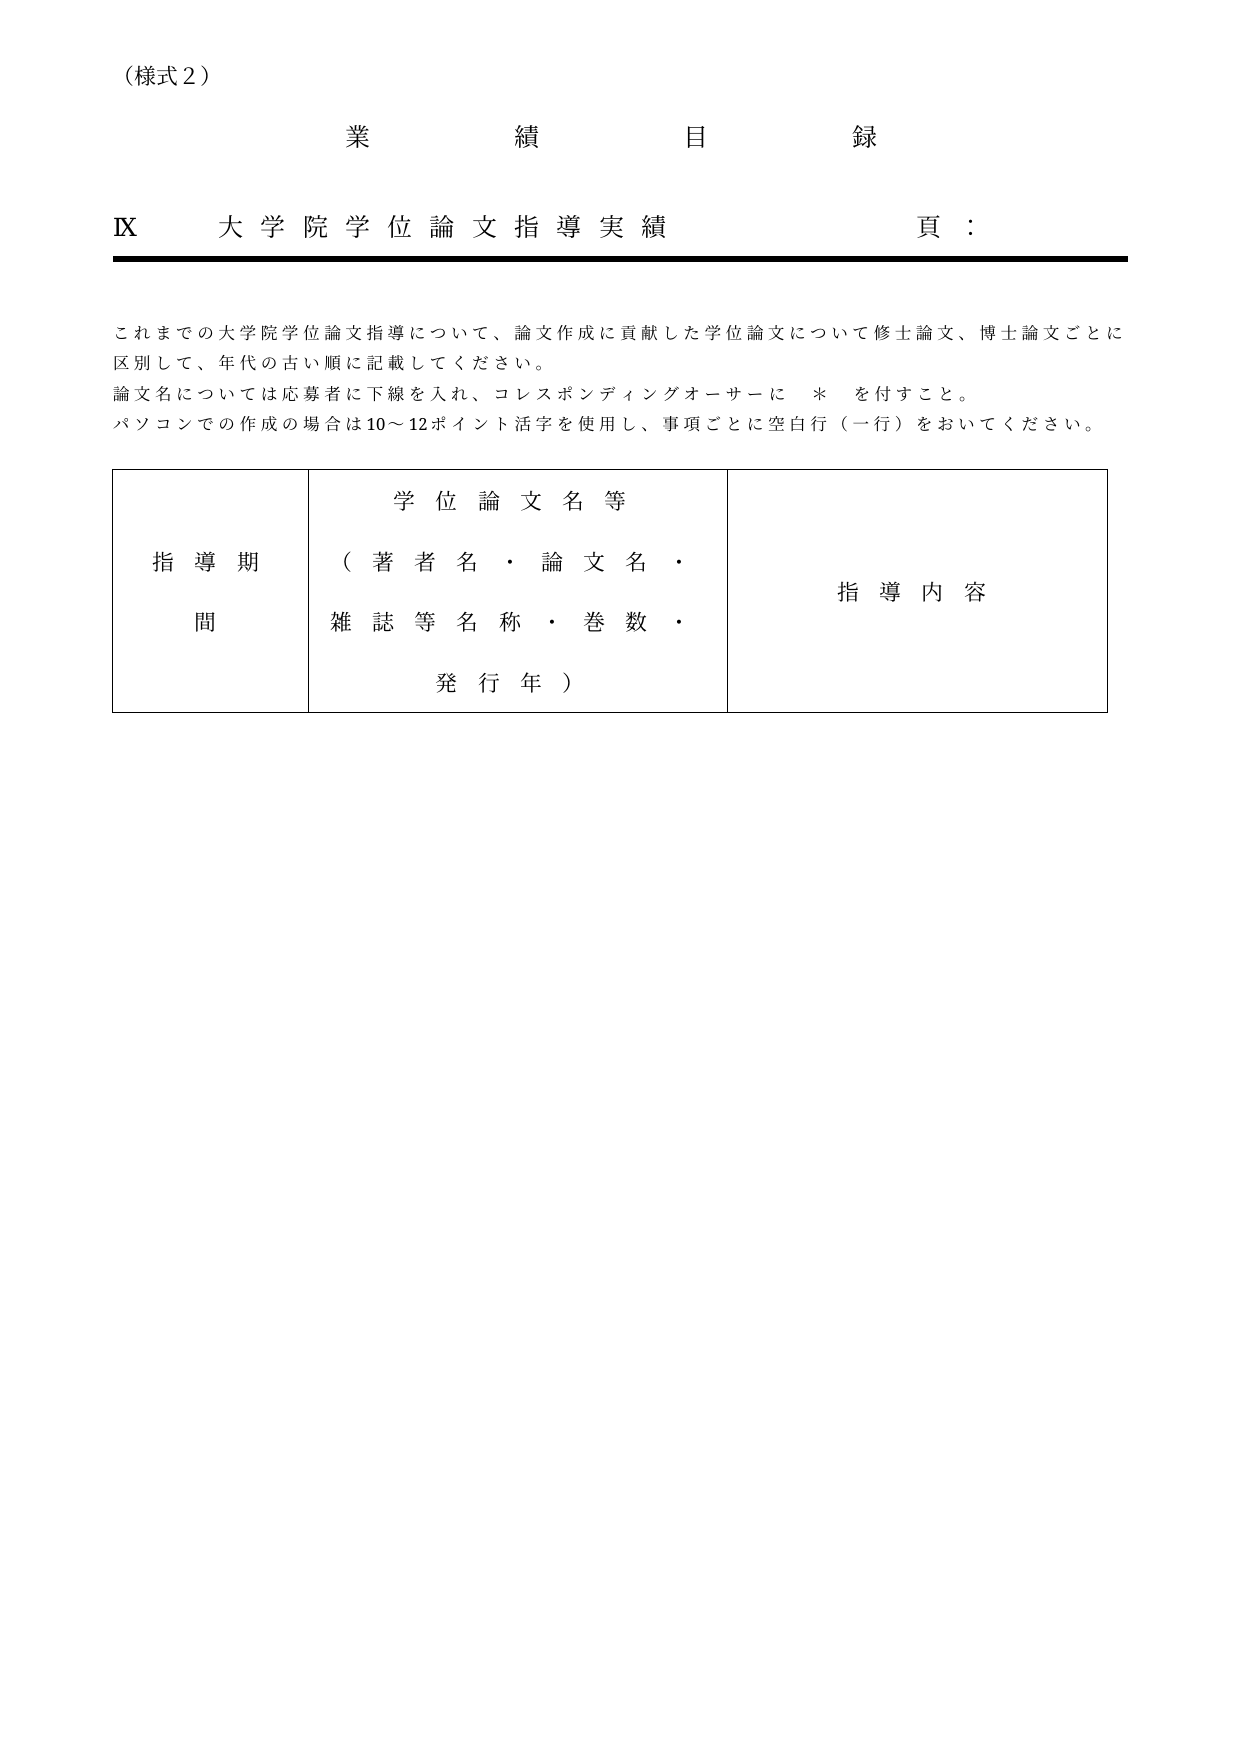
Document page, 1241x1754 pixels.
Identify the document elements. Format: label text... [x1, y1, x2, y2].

text 論文名については応募者に下線を入れ、コレスポンディングオーサーに ＊ を付すこと。 [113, 378, 1128, 408]
table_header 指導期間 [113, 470, 308, 712]
table_header 学位論文名等 （著者名・論文名・雑誌等名称・巻数・発行年） [309, 470, 727, 712]
text 業 績 目 録 [113, 105, 1128, 166]
text これまでの大学院学位論文指導について、論文作成に貢献した学位論文について修士論文、博士論文ごとに区別して、年代の古い順に記載してください。 [113, 317, 1128, 378]
table_header 指導内容 [728, 470, 1107, 712]
text パソコンでの作成の場合は10～12ポイント活字を使用し、事項ごとに空白行（一行）をおいてください。 [113, 408, 1128, 438]
text Ⅸ 大学院学位論文指導実績 頁： [113, 196, 1128, 256]
